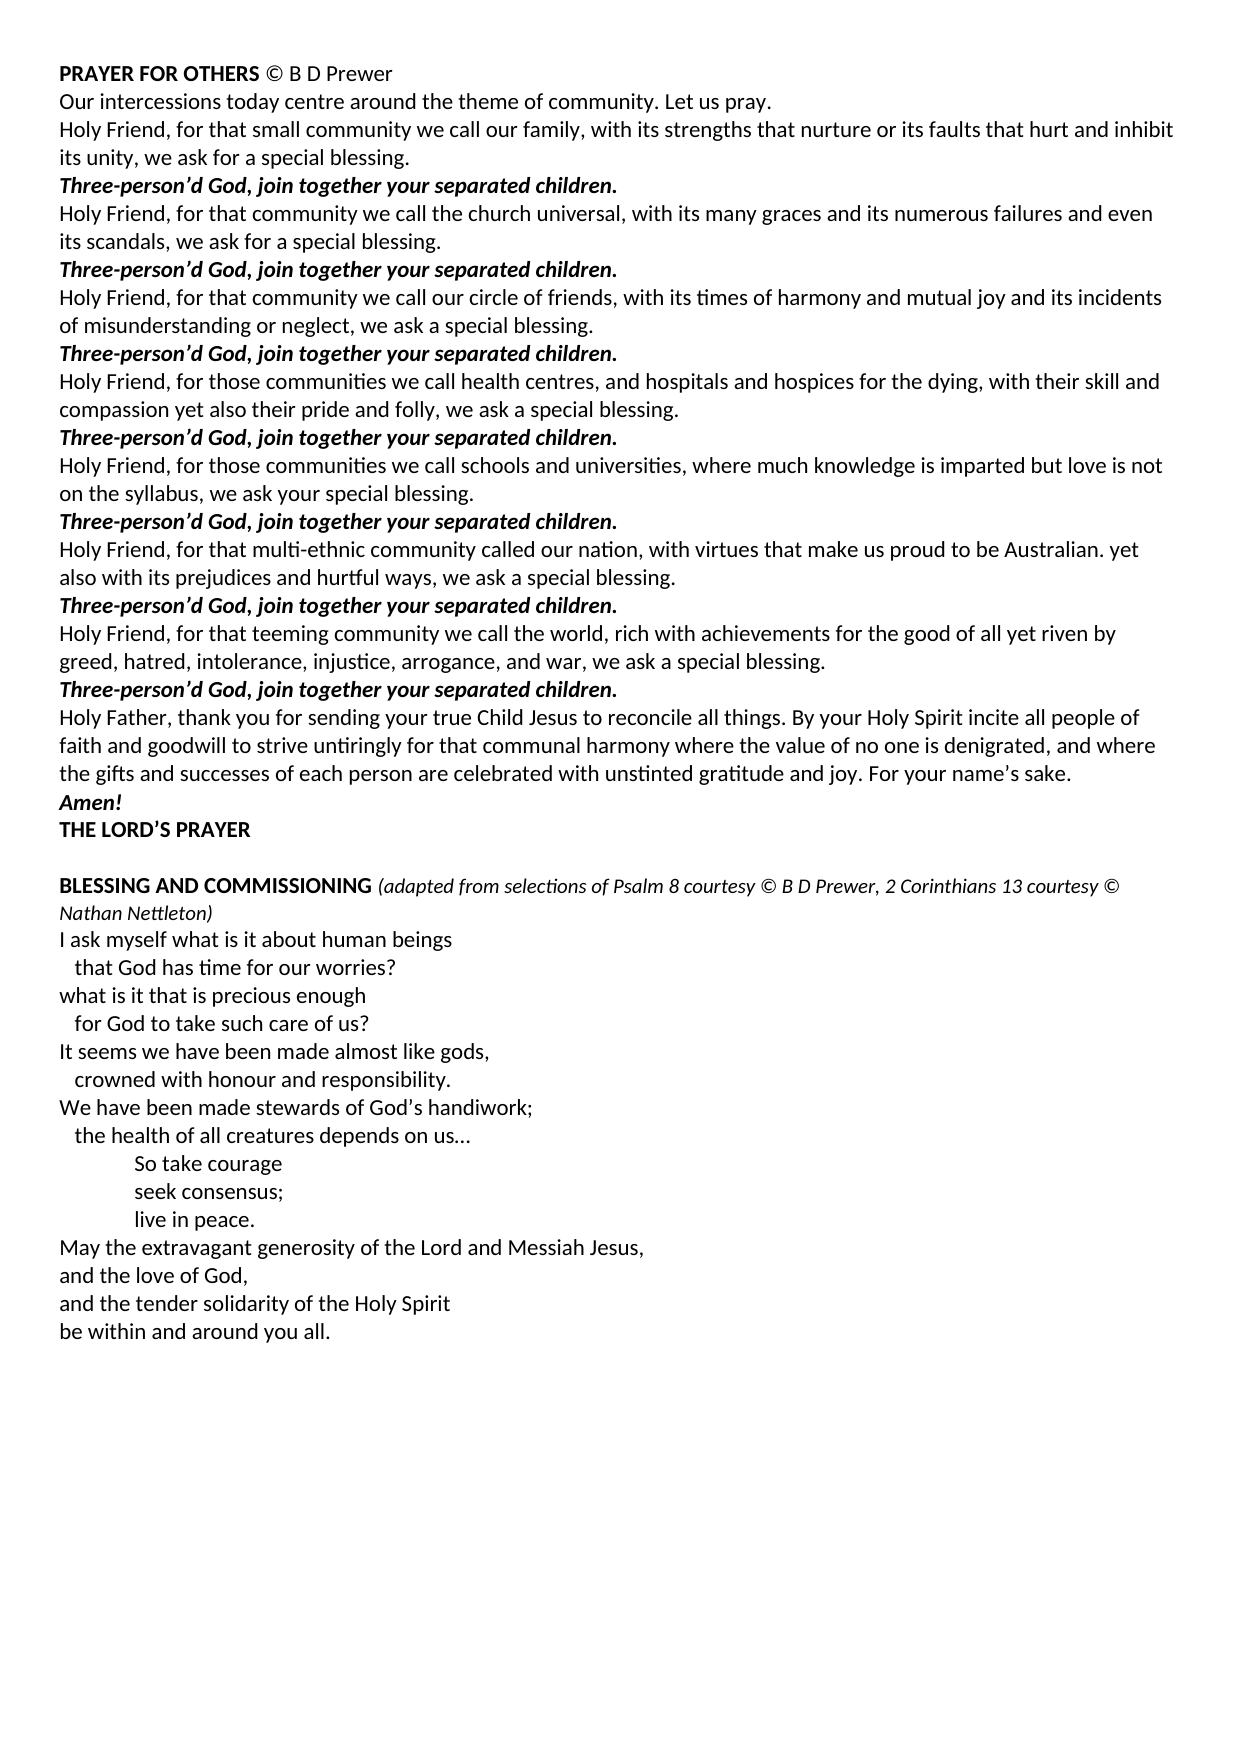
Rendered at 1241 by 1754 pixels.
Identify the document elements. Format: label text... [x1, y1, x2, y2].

text Holy Friend, for that teeming community we call the world, rich with achievements for the good of all yet riven by greed, hatred, intolerance, injustice, arrogance, and war, we ask a special blessing. [59, 619, 1181, 676]
text Three-person’d God, join together your separated children. [59, 507, 1181, 535]
text Three-person’d God, join together your separated children. [59, 339, 1181, 367]
text BLESSING AND COMMISSIONING (adapted from selections of Psalm 8 courtesy © B D Prewer, 2 Corinthians 13 courtesy © Nathan Nettleton) [59, 872, 1181, 925]
text for God to take such care of us? [59, 1009, 1181, 1037]
text Three-person’d God, join together your separated children. [59, 676, 1181, 703]
text Three-person’d God, join together your separated children. [59, 423, 1181, 451]
text We have been made stewards of God’s handiwork; [59, 1093, 1181, 1121]
text PRAYER FOR OTHERS © B D Prewer [59, 59, 1181, 87]
text the health of all creatures depends on us… [59, 1121, 1181, 1149]
text Holy Friend, for that community we call the church universal, with its many graces and its numerous failures and even its scandals, we ask for a special blessing. [59, 199, 1181, 255]
text that God has time for our worries? [59, 953, 1181, 981]
text Holy Father, thank you for sending your true Child Jesus to reconcile all things. By your Holy Spirit incite all people of faith and goodwill to strive untiringly for that communal harmony where the value of no one is denigrated, and where the gifts and successes of each person are celebrated with unstinted gratitude and joy. For your name’s sake. [59, 703, 1181, 788]
text what is it that is precious enough [59, 981, 1181, 1009]
text It seems we have been made almost like gods, [59, 1037, 1181, 1065]
text May the extravagant generosity of the Lord and Messiah Jesus, and the love of God, and the tender solidarity of the Holy Spirit be within and around you all. [59, 1233, 1181, 1345]
text So take courage seek consensus; live in peace. [134, 1149, 1181, 1233]
text THE LORD’S PRAYER [59, 816, 1181, 844]
text crowned with honour and responsibility. [59, 1065, 1181, 1093]
text Holy Friend, for those communities we call schools and universities, where much knowledge is imparted but love is not on the syllabus, we ask your special blessing. [59, 451, 1181, 507]
text Three-person’d God, join together your separated children. [59, 255, 1181, 283]
text Amen! [59, 788, 1181, 816]
text Holy Friend, for that multi-ethnic community called our nation, with virtues that make us proud to be Australian. yet also with its prejudices and hurtful ways, we ask a special blessing. [59, 535, 1181, 591]
text Holy Friend, for those communities we call health centres, and hospitals and hospices for the dying, with their skill and compassion yet also their pride and folly, we ask a special blessing. [59, 367, 1181, 423]
text Our intercessions today centre around the theme of community. Let us pray. [59, 87, 1181, 115]
text Three-person’d God, join together your separated children. [59, 591, 1181, 619]
text I ask myself what is it about human beings [59, 925, 1181, 953]
text Three-person’d God, join together your separated children. [59, 171, 1181, 199]
text Holy Friend, for that small community we call our family, with its strengths that nurture or its faults that hurt and inhibit its unity, we ask for a special blessing. [59, 115, 1181, 171]
text Holy Friend, for that community we call our circle of friends, with its times of harmony and mutual joy and its incidents of misunderstanding or neglect, we ask a special blessing. [59, 283, 1181, 339]
